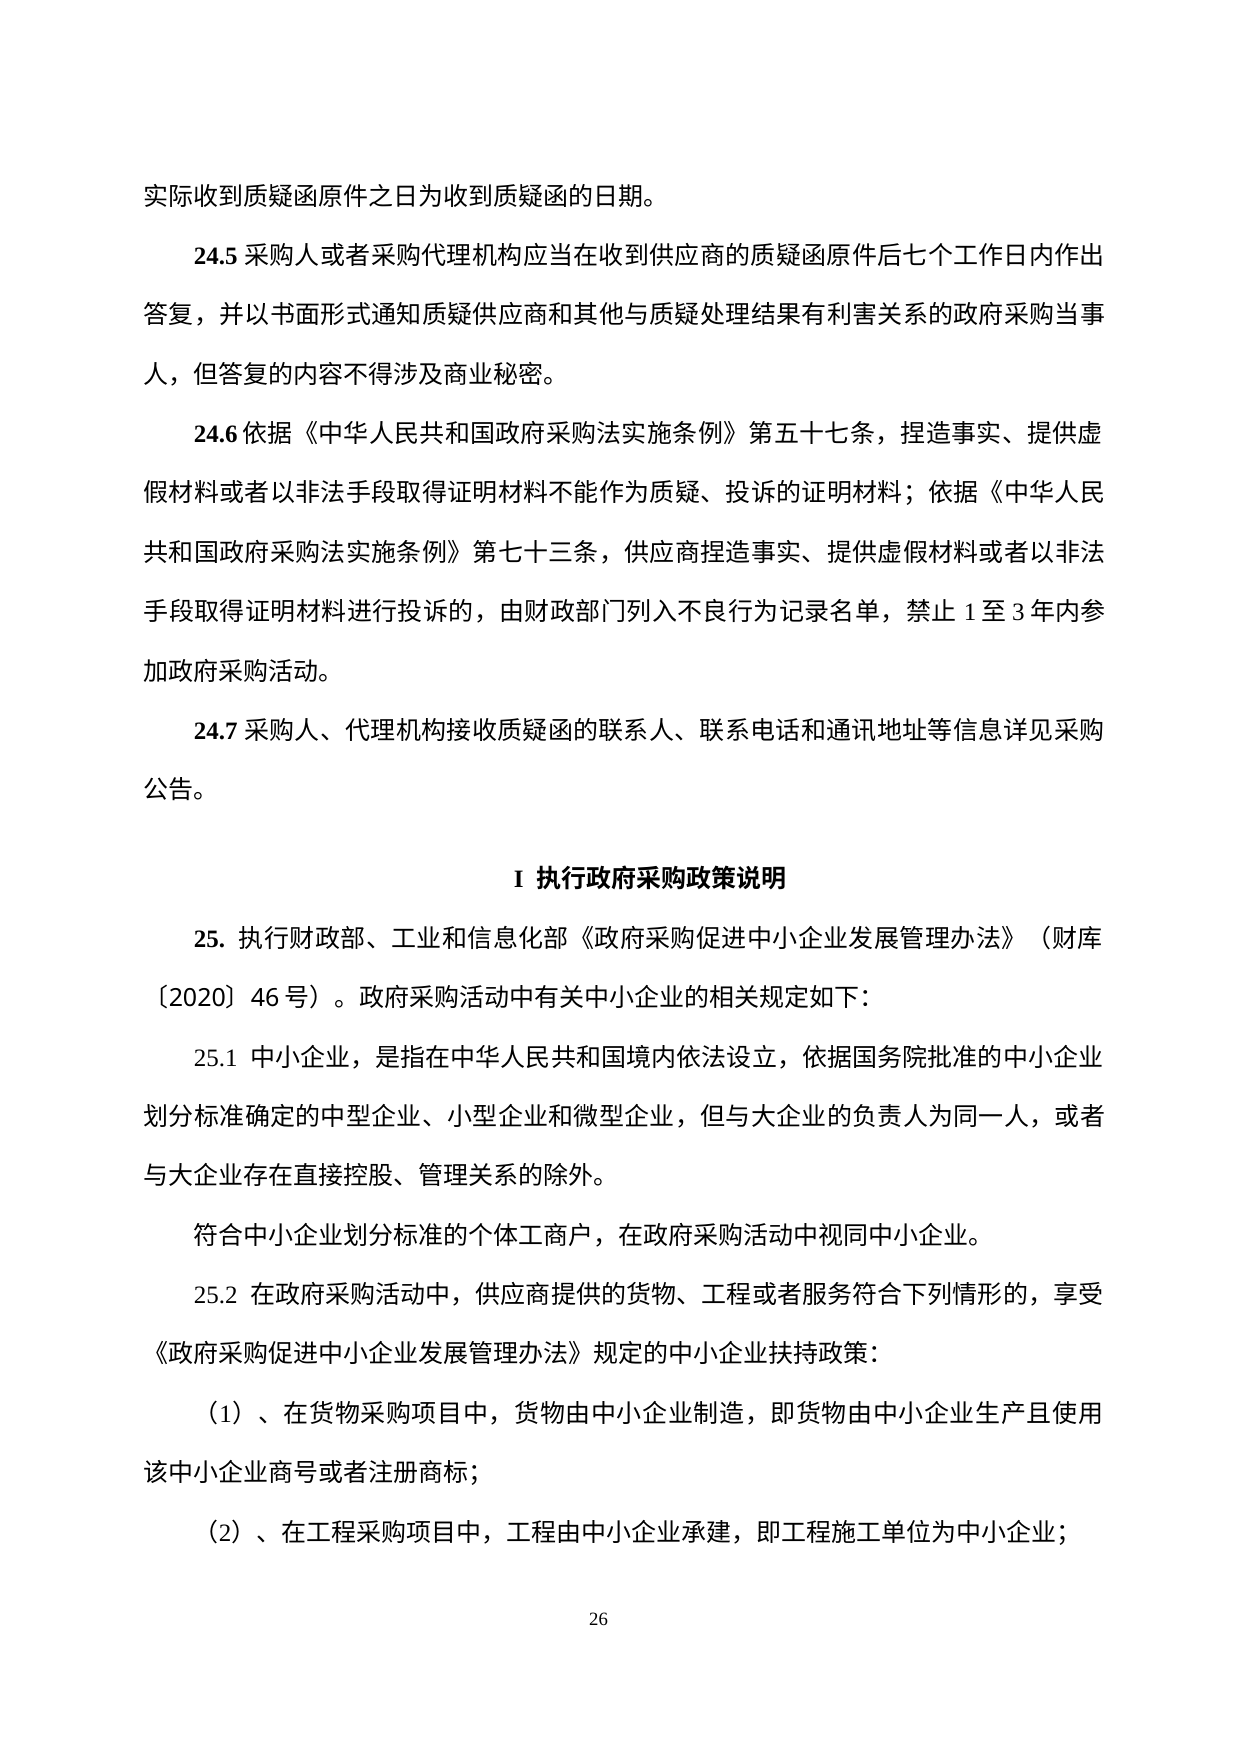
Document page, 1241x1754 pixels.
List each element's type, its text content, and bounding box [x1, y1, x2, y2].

text 25.1 中小企业，是指在中华人民共和国境内依法设立，依据国务院批准的中小企业划分标准确定的中型企业、小型企业和微型企业，但与大企业的负责人为同一人，或者与大企业存在直接控股、管理关系的除外。 [143, 1025, 1106, 1203]
text （2）、在工程采购项目中，工程由中小企业承建，即工程施工单位为中小企业； [143, 1500, 1106, 1560]
text 24.7 采购人、代理机构接收质疑函的联系人、联系电话和通讯地址等信息详见采购公告。 [143, 699, 1106, 818]
text 24.5 采购人或者采购代理机构应当在收到供应商的质疑函原件后七个工作日内作出答复，并以书面形式通知质疑供应商和其他与质疑处理结果有利害关系的政府采购当事人，但答复的内容不得涉及商业秘密。 [143, 224, 1106, 402]
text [143, 164, 1106, 224]
text 符合中小企业划分标准的个体工商户，在政府采购活动中视同中小企业。 [143, 1203, 1106, 1263]
text 24.6依据《中华人民共和国政府采购法实施条例》第五十七条，捏造事实、提供虚假材料或者以非法手段取得证明材料不能作为质疑、投诉的证明材料；依据《中华人民共和国政府采购法实施条例》第七十三条，供应商捏造事实、提供虚假材料或者以非法手段取得证明材料进行投诉的，由财政部门列入不良行为记录名单，禁止1至3年内参加政府采购活动。 [143, 402, 1106, 699]
text 25.2 在政府采购活动中，供应商提供的货物、工程或者服务符合下列情形的，享受《政府采购促进中小企业发展管理办法》规定的中小企业扶持政策： [143, 1263, 1106, 1382]
text I 执行政府采购政策说明 [143, 847, 1106, 907]
text 25. 执行财政部、工业和信息化部《政府采购促进中小企业发展管理办法》（财库〔2020〕46号）。政府采购活动中有关中小企业的相关规定如下： [143, 907, 1106, 1025]
text （1）、在货物采购项目中，货物由中小企业制造，即货物由中小企业生产且使用该中小企业商号或者注册商标； [143, 1382, 1106, 1500]
